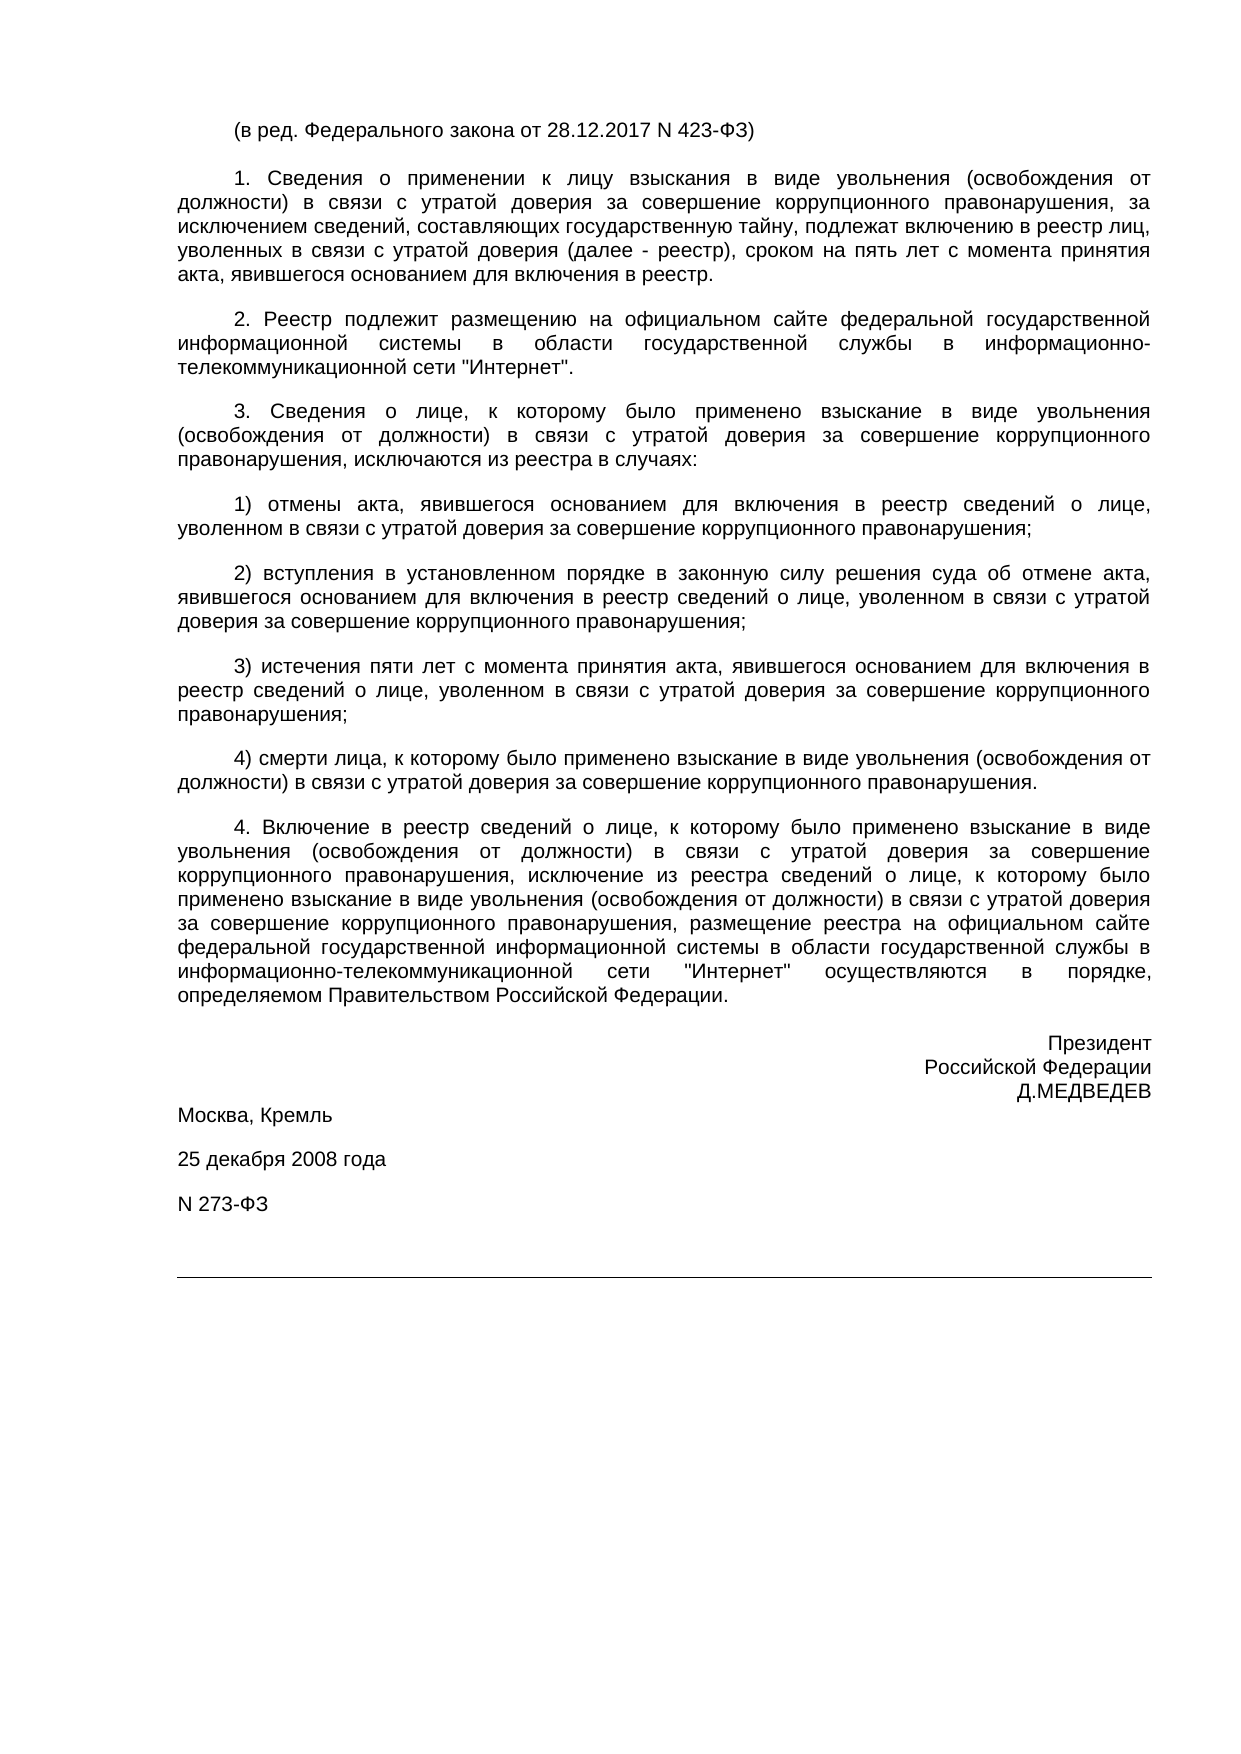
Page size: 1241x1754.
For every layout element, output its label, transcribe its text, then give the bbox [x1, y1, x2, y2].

text 2. Реестр подлежит размещению на официальном сайте федеральной государственной информационной системы в области государственной службы в информационно-телекоммуникационной сети "Интернет". [177, 307, 1152, 378]
text (в ред. Федерального закона от 28.12.2017 N 423-ФЗ) [177, 118, 1152, 142]
text N 273-ФЗ [177, 1192, 1152, 1216]
text 2) вступления в установленном порядке в законную силу решения суда об отмене акта, явившегося основанием для включения в реестр сведений о лице, уволенном в связи с утратой доверия за совершение коррупционного правонарушения; [177, 561, 1152, 633]
text 3. Сведения о лице, к которому было применено взыскание в виде увольнения (освобождения от должности) в связи с утратой доверия за совершение коррупционного правонарушения, исключаются из реестра в случаях: [177, 399, 1152, 471]
text Москва, Кремль [177, 1102, 1152, 1126]
text Д.МЕДВЕДЕВ [177, 1078, 1152, 1102]
text 25 декабря 2008 года [177, 1147, 1152, 1171]
text Российской Федерации [177, 1054, 1152, 1078]
text 4. Включение в реестр сведений о лице, к которому было применено взыскание в виде увольнения (освобождения от должности) в связи с утратой доверия за совершение коррупционного правонарушения, исключение из реестра сведений о лице, к которому было применено взыскание в виде увольнения (освобождения от должности) в связи с утратой доверия за совершение коррупционного правонарушения, размещение реестра на официальном сайте федеральной государственной информационной системы в области государственной службы в информационно-телекоммуникационной сети "Интернет" осуществляются в порядке, определяемом Правительством Российской Федерации. [177, 815, 1152, 1007]
text Президент [177, 1031, 1152, 1054]
text 4) смерти лица, к которому было применено взыскание в виде увольнения (освобождения от должности) в связи с утратой доверия за совершение коррупционного правонарушения. [177, 746, 1152, 794]
text 1. Сведения о применении к лицу взыскания в виде увольнения (освобождения от должности) в связи с утратой доверия за совершение коррупционного правонарушения, за исключением сведений, составляющих государственную тайну, подлежат включению в реестр лиц, уволенных в связи с утратой доверия (далее - реестр), сроком на пять лет с момента принятия акта, явившегося основанием для включения в реестр. [177, 166, 1152, 286]
text 3) истечения пяти лет с момента принятия акта, явившегося основанием для включения в реестр сведений о лице, уволенном в связи с утратой доверия за совершение коррупционного правонарушения; [177, 653, 1152, 725]
text 1) отмены акта, явившегося основанием для включения в реестр сведений о лице, уволенном в связи с утратой доверия за совершение коррупционного правонарушения; [177, 492, 1152, 540]
